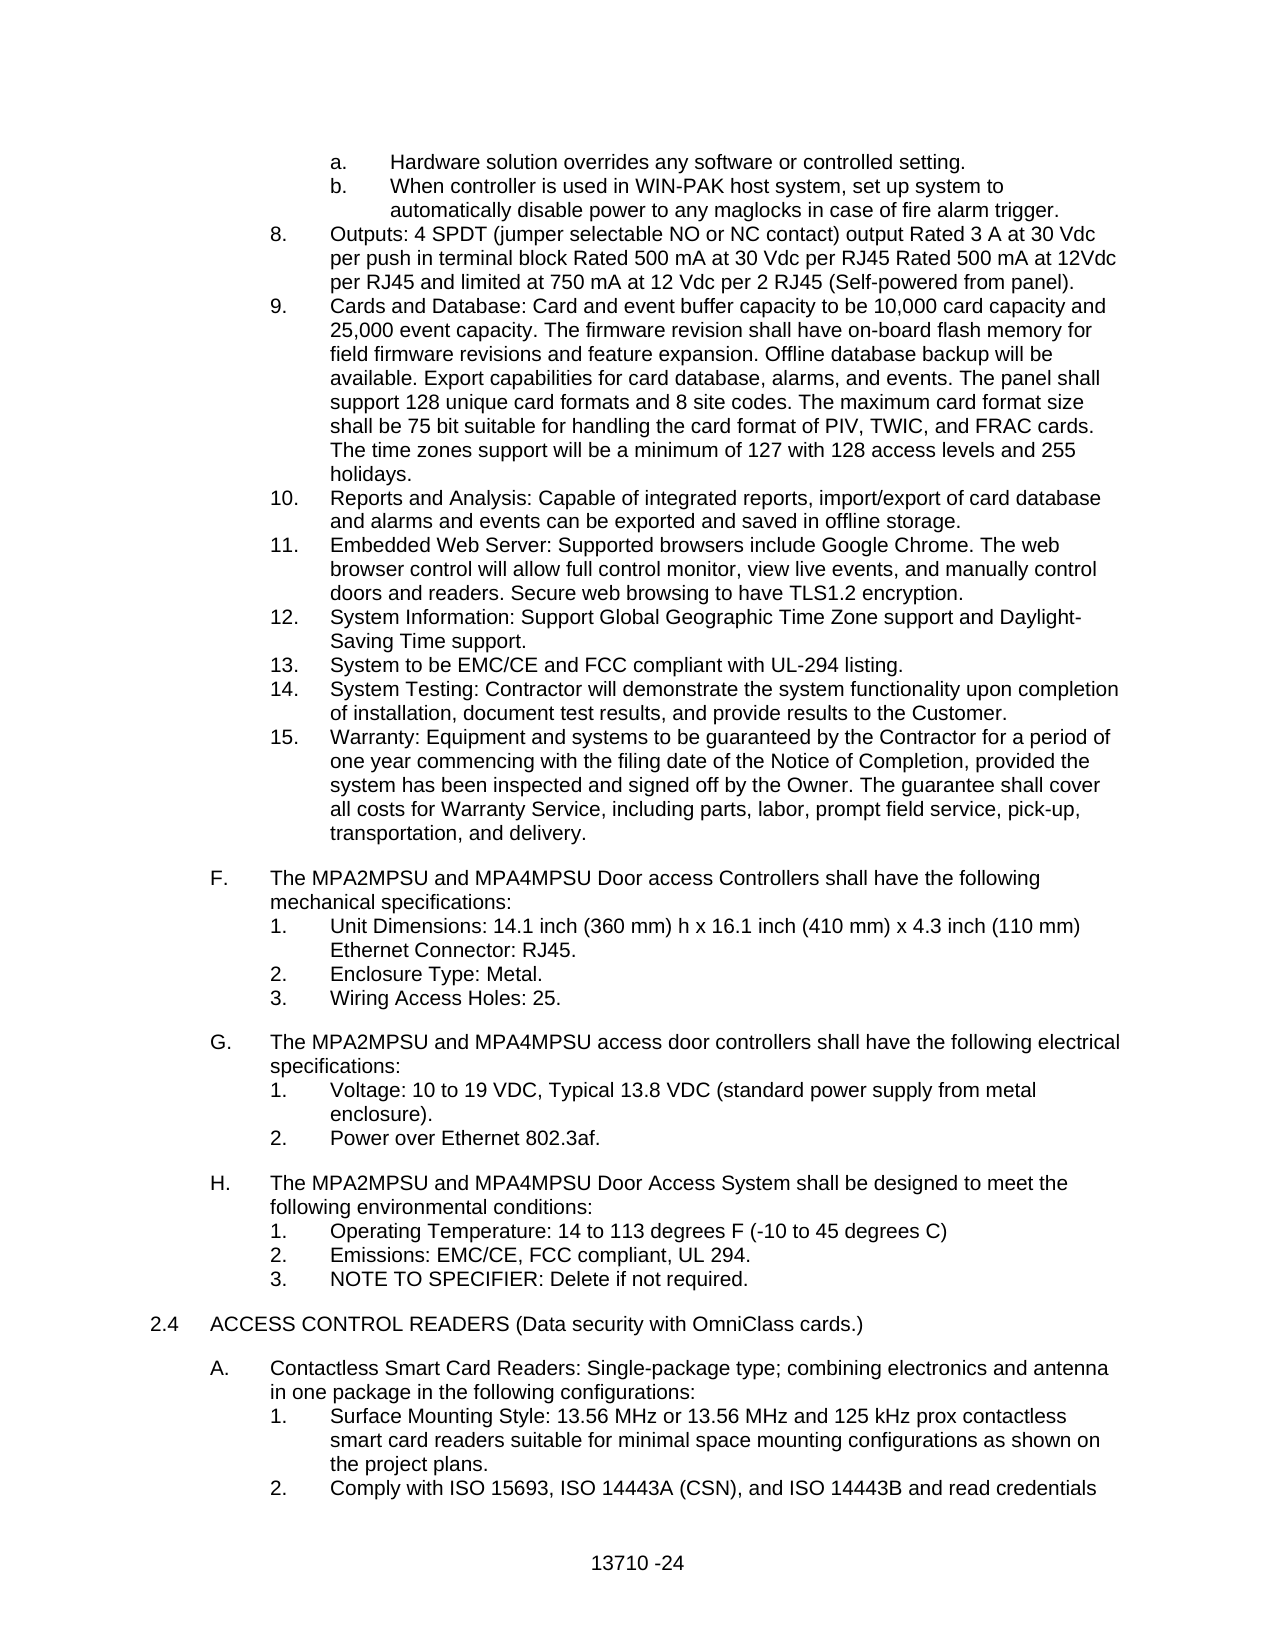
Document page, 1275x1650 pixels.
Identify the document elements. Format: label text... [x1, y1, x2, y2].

list Warranty: Equipment and systems to be guaranteed by the Contractor for a period of one year commencing with the filing date of the Notice of Completion, provided the system has been inspected and signed off by the Owner. The guarantee shall cover all costs for Warranty Service, including parts, labor, prompt field service, pick-up, transportation, and delivery. [270, 725, 1125, 845]
list NOTE TO SPECIFIER: Delete if not required. [270, 1267, 1125, 1291]
list Operating Temperature: 14 to 113 degrees F (-10 to 45 degrees C) [270, 1219, 1125, 1243]
list Hardware solution overrides any software or controlled setting. [330, 150, 1125, 174]
list System Testing: Contractor will demonstrate the system functionality upon completion of installation, document test results, and provide results to the Customer. [270, 677, 1125, 725]
list The MPA2MPSU and MPA4MPSU Door access Controllers shall have the following mechanical specifications: [210, 866, 1125, 913]
list Unit Dimensions: 14.1 inch (360 mm) h x 16.1 inch (410 mm) x 4.3 inch (110 mm) Ethernet Connector: RJ45. [270, 913, 1125, 961]
list Surface Mounting Style: 13.56 MHz or 13.56 MHz and 125 kHz prox contactless smart card readers suitable for minimal space mounting configurations as shown on the project plans. [270, 1404, 1125, 1476]
list Embedded Web Server: Supported browsers include Google Chrome. The web browser control will allow full control monitor, view live events, and manually control doors and readers. Secure web browsing to have TLS1.2 encryption. [270, 533, 1125, 605]
list System to be EMC/CE and FCC compliant with UL-294 listing. [270, 653, 1125, 677]
list Wiring Access Holes: 25. [270, 985, 1125, 1009]
list Reports and Analysis: Capable of integrated reports, import/export of card database and alarms and events can be exported and saved in offline storage. [270, 485, 1125, 533]
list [270, 1476, 1125, 1500]
list The MPA2MPSU and MPA4MPSU access door controllers shall have the following electrical specifications: [210, 1030, 1125, 1078]
list Cards and Database: Card and event buffer capacity to be 10,000 card capacity and 25,000 event capacity. The firmware revision shall have on-board flash memory for field firmware revisions and feature expansion. Offline database backup will be available. Export capabilities for card database, alarms, and events. The panel shall support 128 unique card formats and 8 site codes. The maximum card format size shall be 75 bit suitable for handling the card format of PIV, TWIC, and FRAC cards. The time zones support will be a minimum of 127 with 128 access levels and 255 holidays. [270, 294, 1125, 485]
list Enclosure Type: Metal. [270, 961, 1125, 985]
list System Information: Support Global Geographic Time Zone support and Daylight-Saving Time support. [270, 605, 1125, 653]
list The MPA2MPSU and MPA4MPSU Door Access System shall be designed to meet the following environmental conditions: [210, 1171, 1125, 1219]
list Outputs: 4 SPDT (jumper selectable NO or NC contact) output Rated 3 A at 30 Vdc per push in terminal block Rated 500 mA at 30 Vdc per RJ45 Rated 500 mA at 12Vdc per RJ45 and limited at 750 mA at 12 Vdc per 2 RJ45 (Self-powered from panel). [270, 222, 1125, 294]
list Voltage: 10 to 19 VDC, Typical 13.8 VDC (standard power supply from metal enclosure). [270, 1078, 1125, 1126]
list When controller is used in WIN-PAK host system, set up system to automatically disable power to any maglocks in case of fire alarm trigger. [330, 174, 1125, 222]
list Emissions: EMC/CE, FCC compliant, UL 294. [270, 1243, 1125, 1267]
list ACCESS CONTROL READERS (Data security with OmniClass cards.) [150, 1311, 1125, 1335]
list Contactless Smart Card Readers: Single-package type; combining electronics and antenna in one package in the following configurations: [210, 1356, 1125, 1404]
list Power over Ethernet 802.3af. [270, 1126, 1125, 1150]
